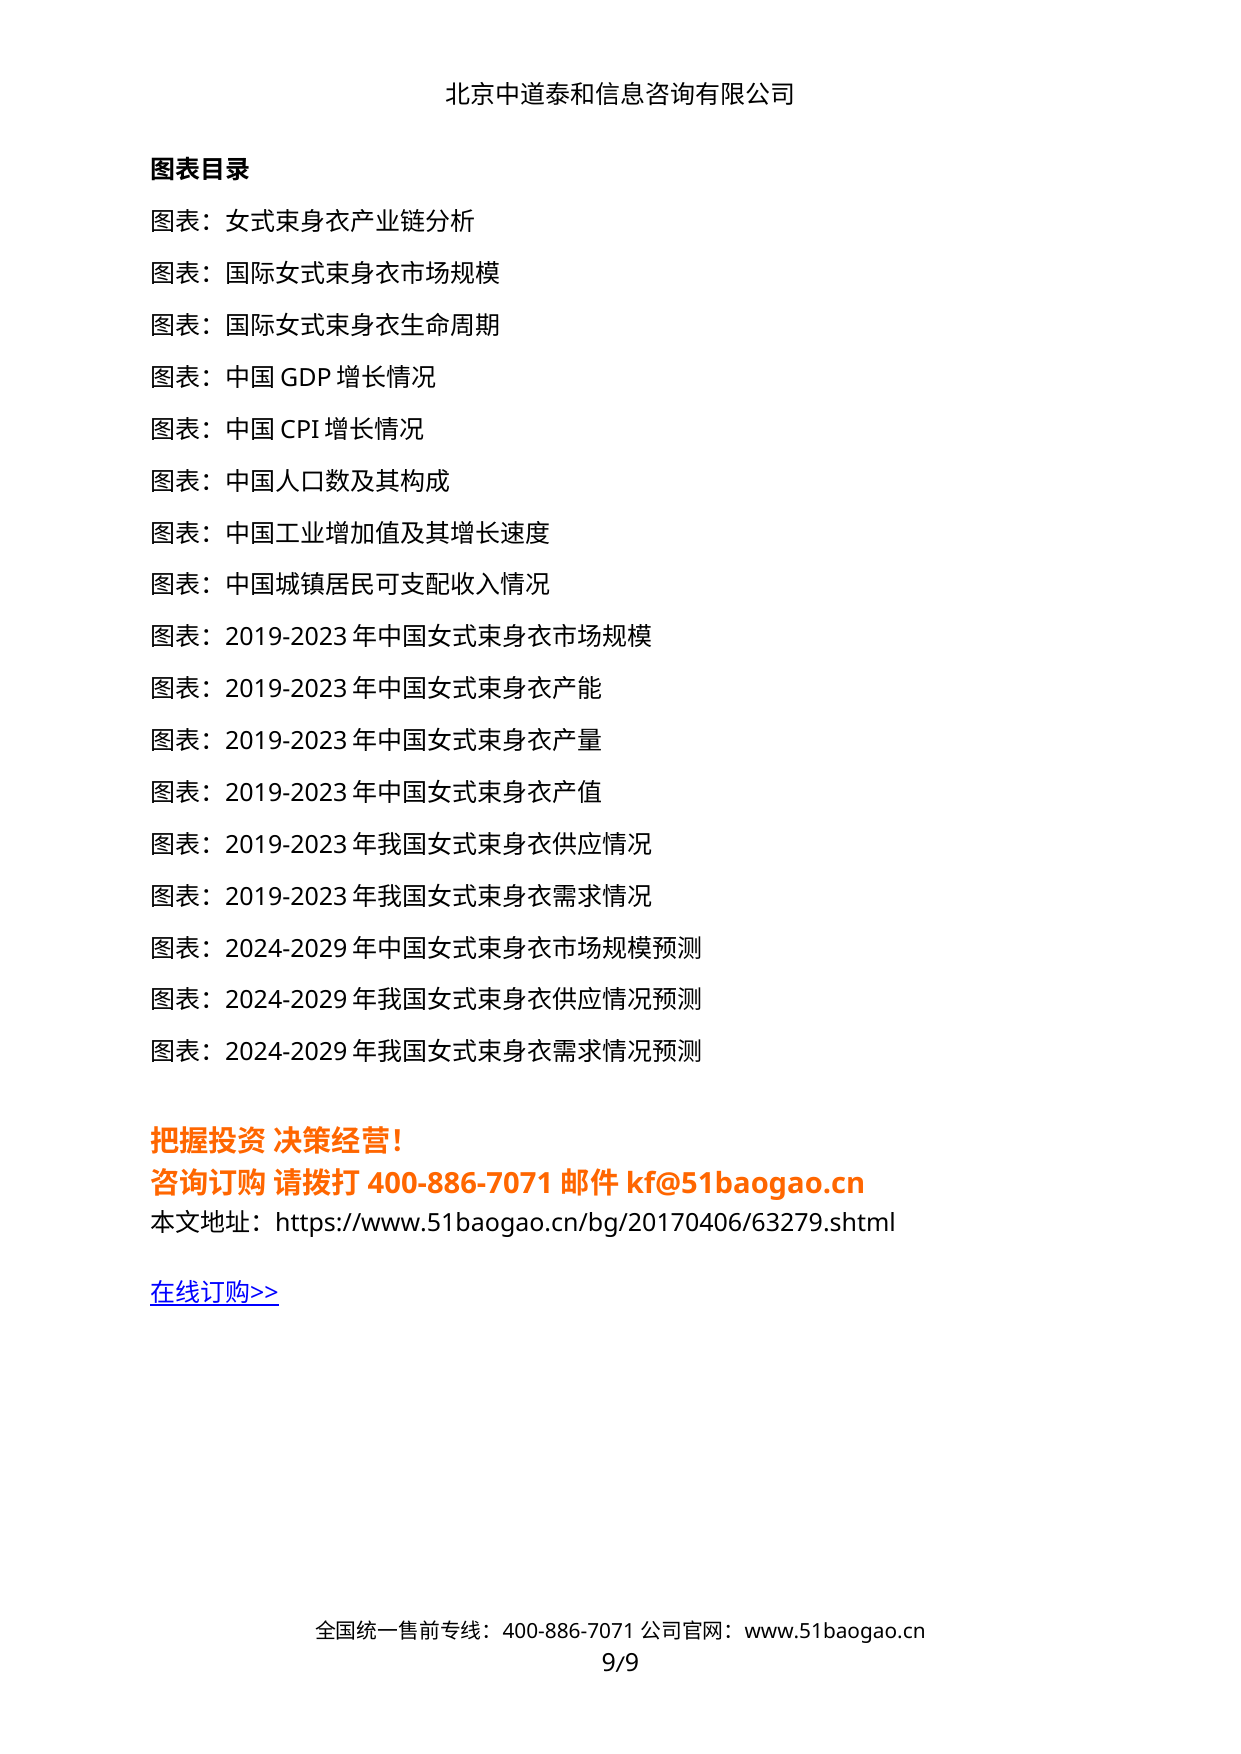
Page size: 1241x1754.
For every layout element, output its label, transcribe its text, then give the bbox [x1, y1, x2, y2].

text 图表：2024-2029年我国女式束身衣供应情况预测 [150, 980, 1090, 1016]
text 图表：国际女式束身衣市场规模 [150, 254, 1090, 290]
text 图表：中国CPI增长情况 [150, 409, 1090, 446]
text 图表：2019-2023年中国女式束身衣产量 [150, 721, 1090, 757]
text 图表：中国城镇居民可支配收入情况 [150, 565, 1090, 601]
text 图表：2019-2023年中国女式束身衣市场规模 [150, 617, 1090, 653]
text 图表目录 [150, 150, 1090, 186]
text 把握投资 决策经营！咨询订购 请拨打 400-886-7071 邮件 kf@51baogao.cn本文地址：https://www.51baogao.cn/bg/20170406/63279.shtml [150, 1084, 1090, 1239]
text 图表：中国人口数及其构成 [150, 461, 1090, 497]
text 图表：国际女式束身衣生命周期 [150, 306, 1090, 342]
text 图表：女式束身衣产业链分析 [150, 202, 1090, 238]
text 图表：2024-2029年我国女式束身衣需求情况预测 [150, 1032, 1090, 1068]
text 在线订购>> [150, 1239, 1090, 1309]
text 图表：中国GDP增长情况 [150, 357, 1090, 394]
text 图表：2019-2023年中国女式束身衣产能 [150, 669, 1090, 705]
text 图表：2019-2023年我国女式束身衣需求情况 [150, 876, 1090, 912]
text 图表：中国工业增加值及其增长速度 [150, 513, 1090, 549]
text 图表：2019-2023年我国女式束身衣供应情况 [150, 824, 1090, 861]
text 图表：2024-2029年中国女式束身衣市场规模预测 [150, 928, 1090, 964]
text 图表：2019-2023年中国女式束身衣产值 [150, 772, 1090, 809]
